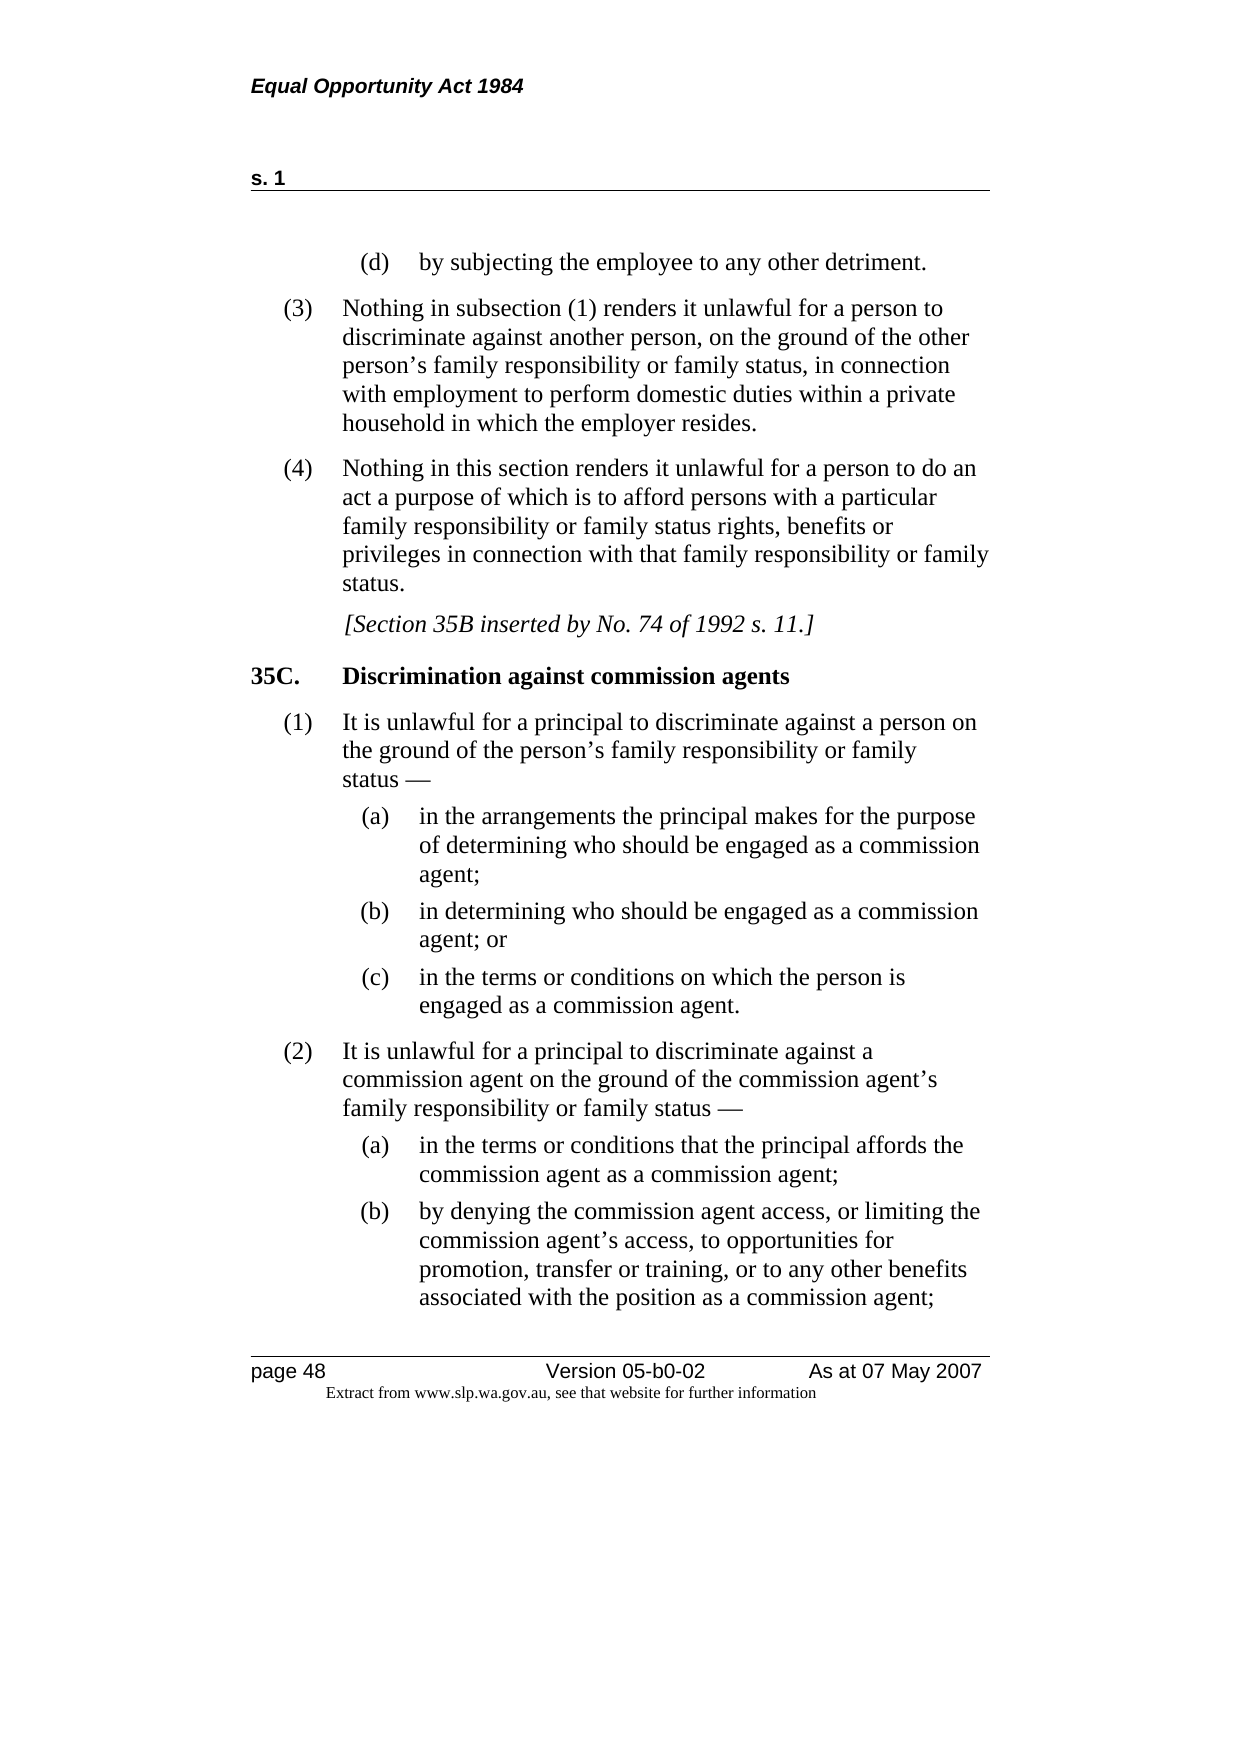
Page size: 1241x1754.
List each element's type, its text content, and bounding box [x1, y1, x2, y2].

text (b) by denying the commission agent access, or limiting the commission agent’s access, to opportunities for promotion, transfer or training, or to any other benefits associated with the position as a commission agent; [251, 1196, 990, 1311]
text (a) in the arrangements the principal makes for the purpose of determining who should be engaged as a commission agent; [251, 801, 990, 887]
text (1) It is unlawful for a principal to discriminate against a person on the ground of the person’s family responsibility or family status — [251, 707, 990, 793]
text (d) by subjecting the employee to any other detriment. [251, 247, 990, 276]
text (b) in determining who should be engaged as a commission agent; or [251, 896, 990, 953]
text [Section 35B inserted by No. 74 of 1992 s. 11.] [251, 609, 990, 638]
text (c) in the terms or conditions on which the person is engaged as a commission agent. [251, 962, 990, 1019]
text (2) It is unlawful for a principal to discriminate against a commission agent on the ground of the commission agent’s family responsibility or family status — [251, 1036, 990, 1122]
text (4) Nothing in this section renders it unlawful for a person to do an act a purpose of which is to afford persons with a particular family responsibility or family status rights, benefits or privileges in connection with that family responsibility or family status. [251, 453, 990, 597]
text (a) in the terms or conditions that the principal affords the commission agent as a commission agent; [251, 1130, 990, 1188]
subtitle 35C. Discrimination against commission agents [251, 661, 990, 690]
text (3) Nothing in subsection (1) renders it unlawful for a person to discriminate against another person, on the ground of the other person’s family responsibility or family status, in connection with employment to perform domestic duties within a private household in which the employer resides. [251, 293, 990, 437]
